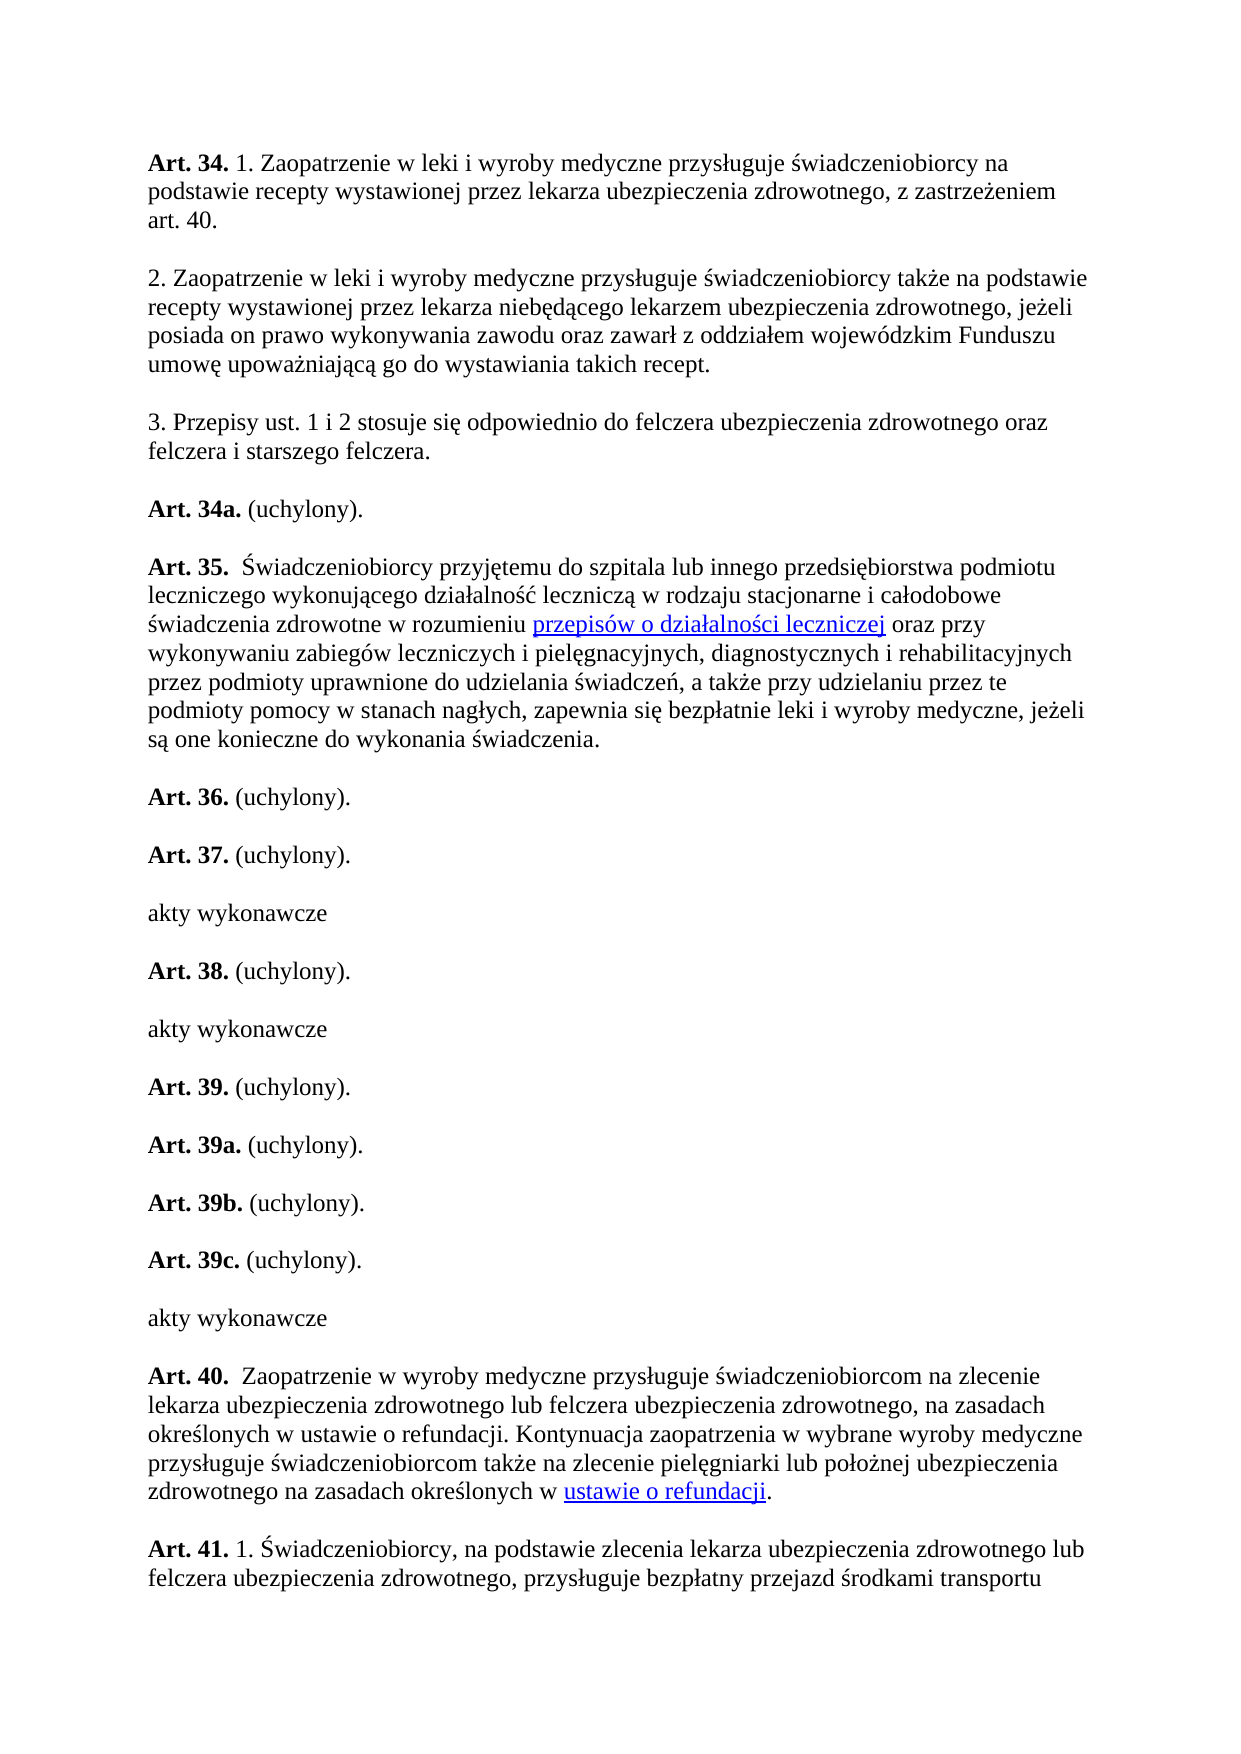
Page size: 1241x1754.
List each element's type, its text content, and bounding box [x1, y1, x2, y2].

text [148, 1534, 1093, 1592]
text Art. 39a. (uchylony). [148, 1130, 1093, 1158]
text Art. 39b. (uchylony). [148, 1188, 1093, 1216]
text Art. 35. Świadczeniobiorcy przyjętemu do szpitala lub innego przedsiębiorstwa podmiotu leczniczego wykonującego działalność leczniczą w rodzaju stacjonarne i całodobowe świadczenia zdrowotne w rozumieniu przepisów o działalności leczniczej oraz przy wykonywaniu zabiegów leczniczych i pielęgnacyjnych, diagnostycznych i rehabilitacyjnych przez podmioty uprawnione do udzielania świadczeń, a także przy udzielaniu przez te podmioty pomocy w stanach nagłych, zapewnia się bezpłatnie leki i wyroby medyczne, jeżeli są one konieczne do wykonania świadczenia. [148, 552, 1093, 753]
text akty wykonawcze [148, 898, 1093, 927]
text Art. 36. (uchylony). [148, 782, 1093, 811]
text 2. Zaopatrzenie w leki i wyroby medyczne przysługuje świadczeniobiorcy także na podstawie recepty wystawionej przez lekarza niebędącego lekarzem ubezpieczenia zdrowotnego, jeżeli posiada on prawo wykonywania zawodu oraz zawarł z oddziałem wojewódzkim Funduszu umowę upoważniającą go do wystawiania takich recept. [148, 263, 1093, 378]
text Art. 40. Zaopatrzenie w wyroby medyczne przysługuje świadczeniobiorcom na zlecenie lekarza ubezpieczenia zdrowotnego lub felczera ubezpieczenia zdrowotnego, na zasadach określonych w ustawie o refundacji. Kontynuacja zaopatrzenia w wybrane wyroby medyczne przysługuje świadczeniobiorcom także na zlecenie pielęgniarki lub położnej ubezpieczenia zdrowotnego na zasadach określonych w ustawie o refundacji. [148, 1361, 1093, 1505]
text Art. 34a. (uchylony). [148, 494, 1093, 523]
text Art. 39c. (uchylony). [148, 1246, 1093, 1274]
text Art. 34. 1. Zaopatrzenie w leki i wyroby medyczne przysługuje świadczeniobiorcy na podstawie recepty wystawionej przez lekarza ubezpieczenia zdrowotnego, z zastrzeżeniem art. 40. [148, 148, 1093, 234]
text akty wykonawcze [148, 1014, 1093, 1043]
text Art. 37. (uchylony). [148, 840, 1093, 869]
text Art. 38. (uchylony). [148, 956, 1093, 985]
text akty wykonawcze [148, 1303, 1093, 1332]
text 3. Przepisy ust. 1 i 2 stosuje się odpowiednio do felczera ubezpieczenia zdrowotnego oraz felczera i starszego felczera. [148, 407, 1093, 465]
text Art. 39. (uchylony). [148, 1072, 1093, 1101]
